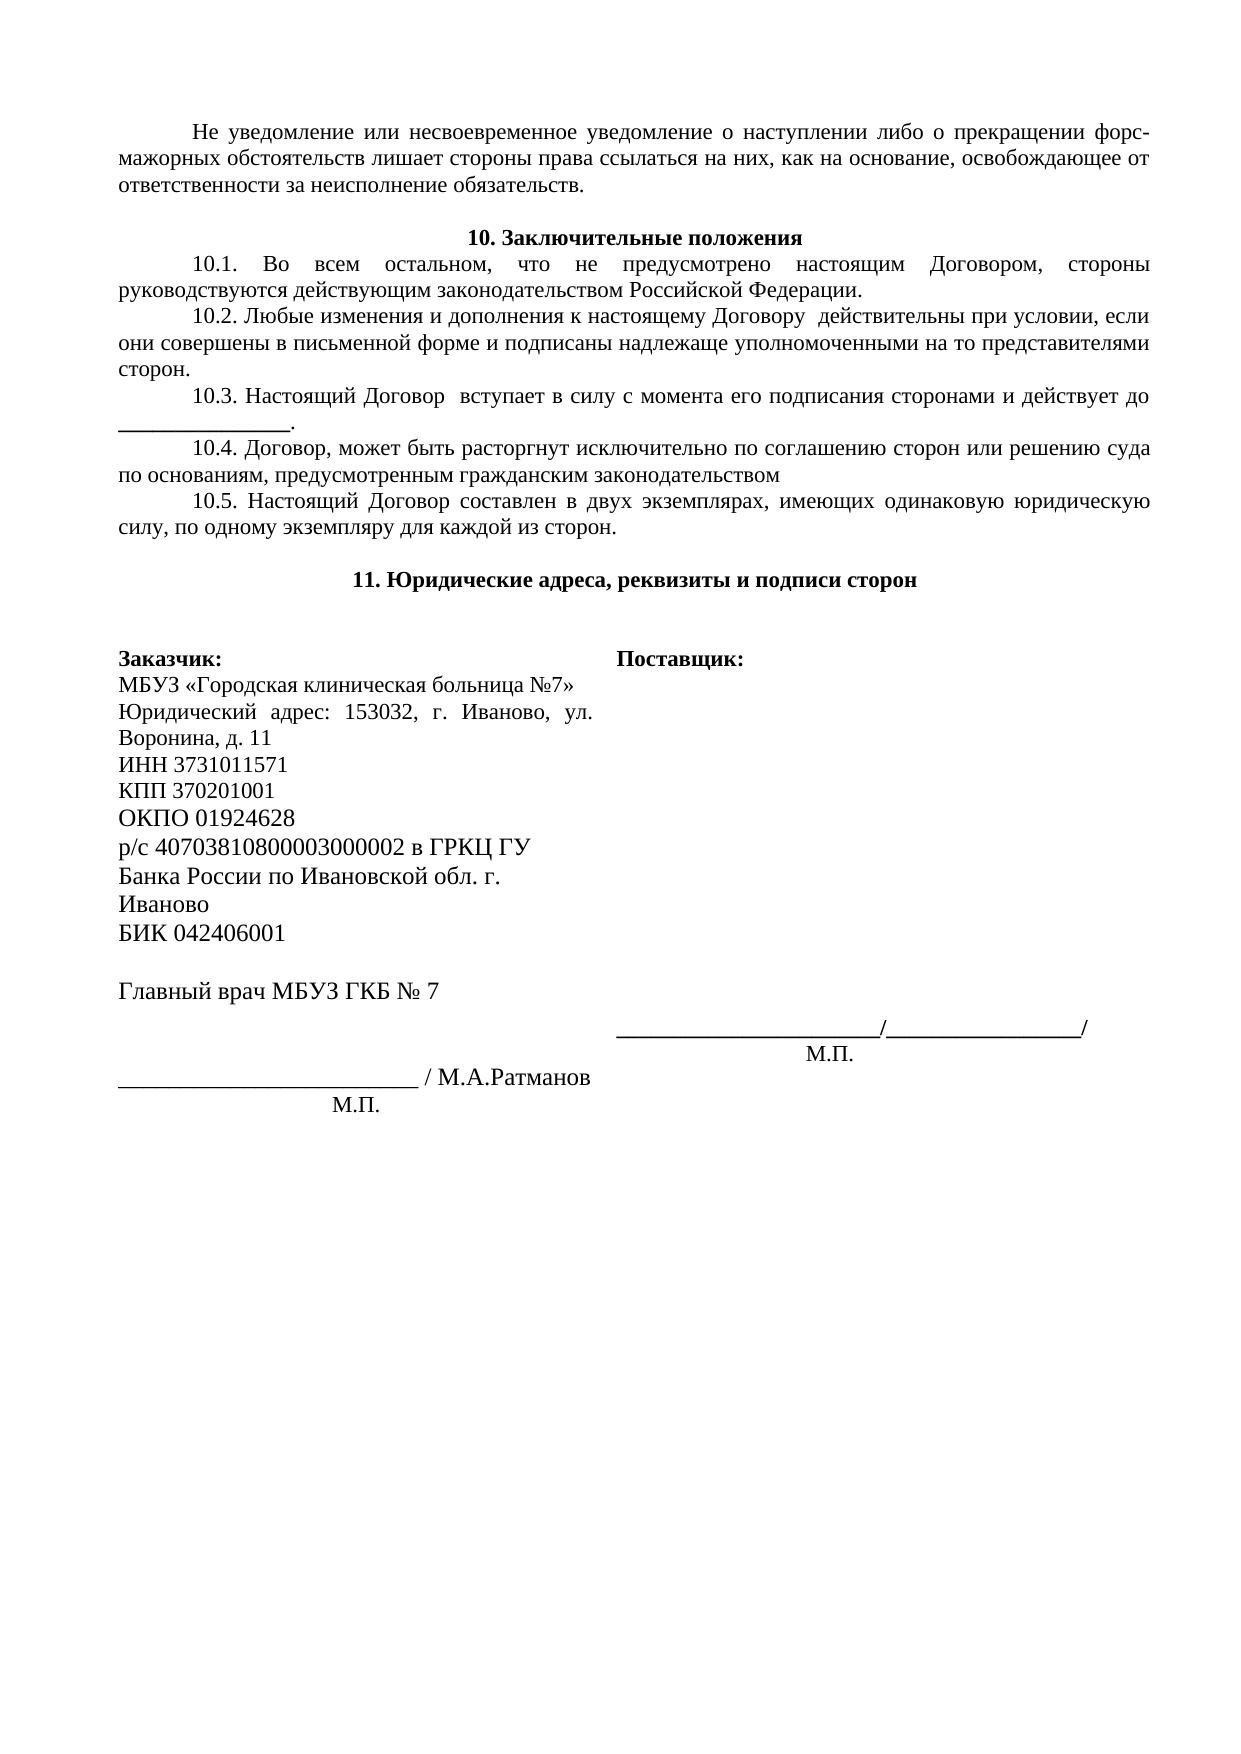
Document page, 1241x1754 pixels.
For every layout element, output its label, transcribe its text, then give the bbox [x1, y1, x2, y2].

text Не уведомление или несвоевременное уведомление о наступлении либо о прекращении форс-мажорных обстоятельств лишает стороны права ссылаться на них, как на основание, освобождающее от ответственности за неисполнение обязательств. [118, 118, 1152, 197]
text 10.2. Любые изменения и дополнения к настоящему Договору действительны при условии, если они совершены в письменной форме и подписаны надлежаще уполномоченными на то представителями сторон. [118, 303, 1152, 382]
text 10. Заключительные положения [118, 223, 1152, 250]
text 10.5. Настоящий Договор составлен в двух экземплярах, имеющих одинаковую юридическую силу, по одному экземпляру для каждой из сторон. [118, 487, 1152, 540]
text 10.1. Во всем остальном, что не предусмотрено настоящим Договором, стороны руководствуются действующим законодательством Российской Федерации. [118, 250, 1152, 303]
table_header Поставщик: _______________________/_________________/ М.П. [605, 645, 1104, 1117]
text 11. Юридические адреса, реквизиты и подписи сторон [118, 566, 1152, 592]
text 10.3. Настоящий Договор вступает в силу с момента его подписания сторонами и действует до _______________. [118, 382, 1152, 434]
table_header Заказчик: МБУЗ «Городская клиническая больница №7» Юридический адрес: 153032, г. Иваново, ул. Воронина, д. 11 ИНН 3731011571 КПП 370201001 ОКПО 01924628 р/с 40703810800003000002 в ГРКЦ ГУ Банка России по Ивановской обл. г. Иваново БИК 042406001 Главный врач МБУЗ ГКБ № 7 ________________________ / М.А.Ратманов М.П. [107, 645, 605, 1117]
text 10.4. Договор, может быть расторгнут исключительно по соглашению сторон или решению суда по основаниям, предусмотренным гражданским законодательством [118, 434, 1152, 487]
